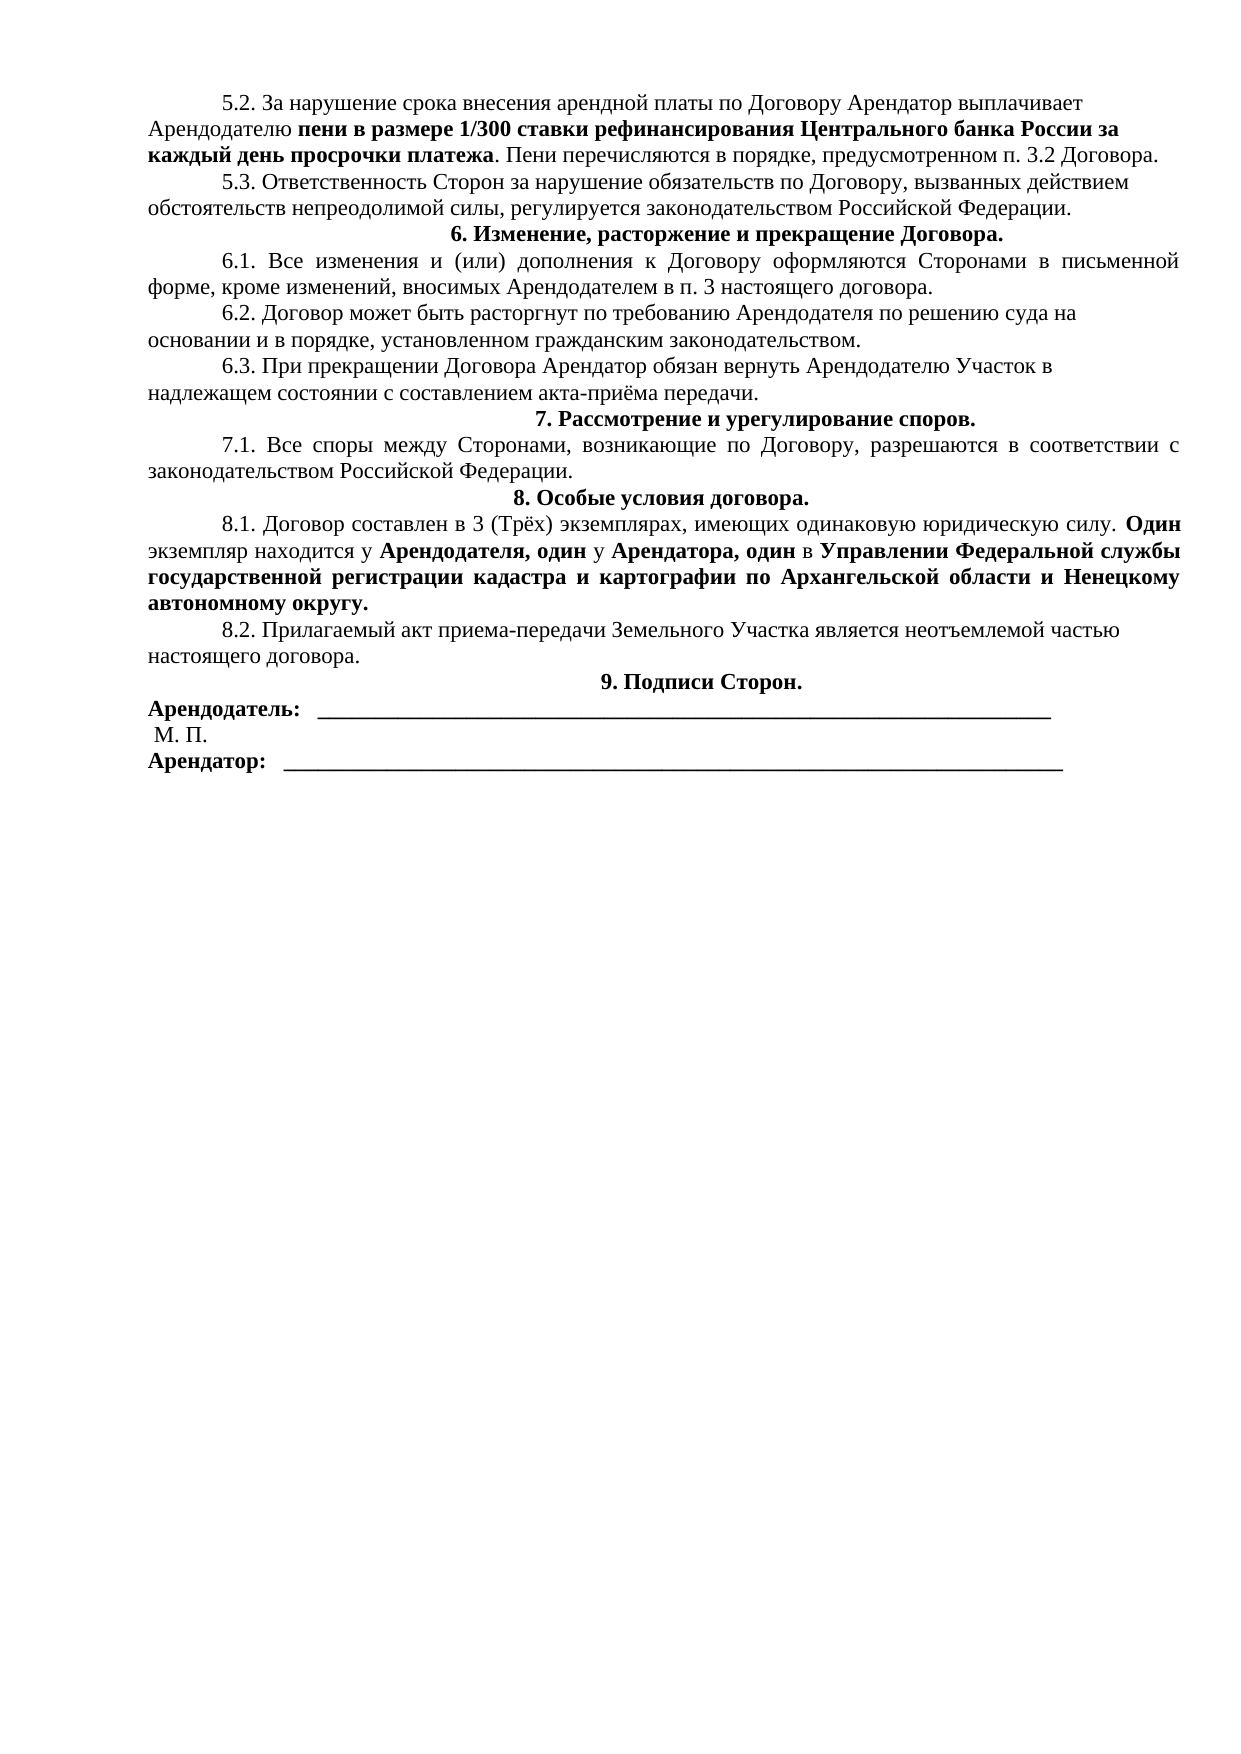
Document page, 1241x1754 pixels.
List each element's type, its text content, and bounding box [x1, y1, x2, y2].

text Арендатор: ____________________________________________________________________ [148, 747, 1181, 774]
text 7.1. Все споры между Сторонами, возникающие по Договору, разрешаются в соответствии с законодательством Российской Федерации. [148, 431, 1181, 484]
text 6.1. Все изменения и (или) дополнения к Договору оформляются Сторонами в письменной форме, кроме изменений, вносимых Арендодателем в п. 3 настоящего договора. [148, 247, 1181, 299]
text 5.3. Ответственность Сторон за нарушение обязательств по Договору, вызванных действием обстоятельств непреодолимой силы, регулируется законодательством Российской Федерации. [148, 168, 1181, 220]
text 6.3. При прекращении Договора Арендатор обязан вернуть Арендодателю Участок в надлежащем состоянии с составлением акта-приёма передачи. [148, 352, 1181, 405]
text 8.1. Договор составлен в 3 (Трёх) экземплярах, имеющих одинаковую юридическую силу. Один экземпляр находится у Арендодателя, один у Арендатора, один в Управлении Федеральной службы государственной регистрации кадастра и картографии по Архангельской области и Ненецкому автономному округу. [148, 510, 1181, 616]
text 6. Изменение, расторжение и прекращение Договора. [148, 220, 1181, 247]
text 8. Особые условия договора. [148, 484, 1181, 510]
text 6.2. Договор может быть расторгнут по требованию Арендодателя по решению суда на основании и в порядке, установленном гражданским законодательством. [148, 299, 1181, 352]
text Арендодатель: ________________________________________________________________ [148, 695, 1181, 721]
text 7. Рассмотрение и урегулирование споров. [148, 405, 1181, 431]
text М. П. [148, 721, 1181, 747]
text 8.2. Прилагаемый акт приема-передачи Земельного Участка является неотъемлемой частью настоящего договора. [148, 616, 1181, 668]
text 9. Подписи Сторон. [148, 668, 1181, 695]
text 5.2. За нарушение срока внесения арендной платы по Договору Арендатор выплачивает Арендодателю пени в размере 1/300 ставки рефинансирования Центрального банка России за каждый день просрочки платежа. Пени перечисляются в порядке, предусмотренном п. 3.2 Договора. [148, 89, 1181, 168]
